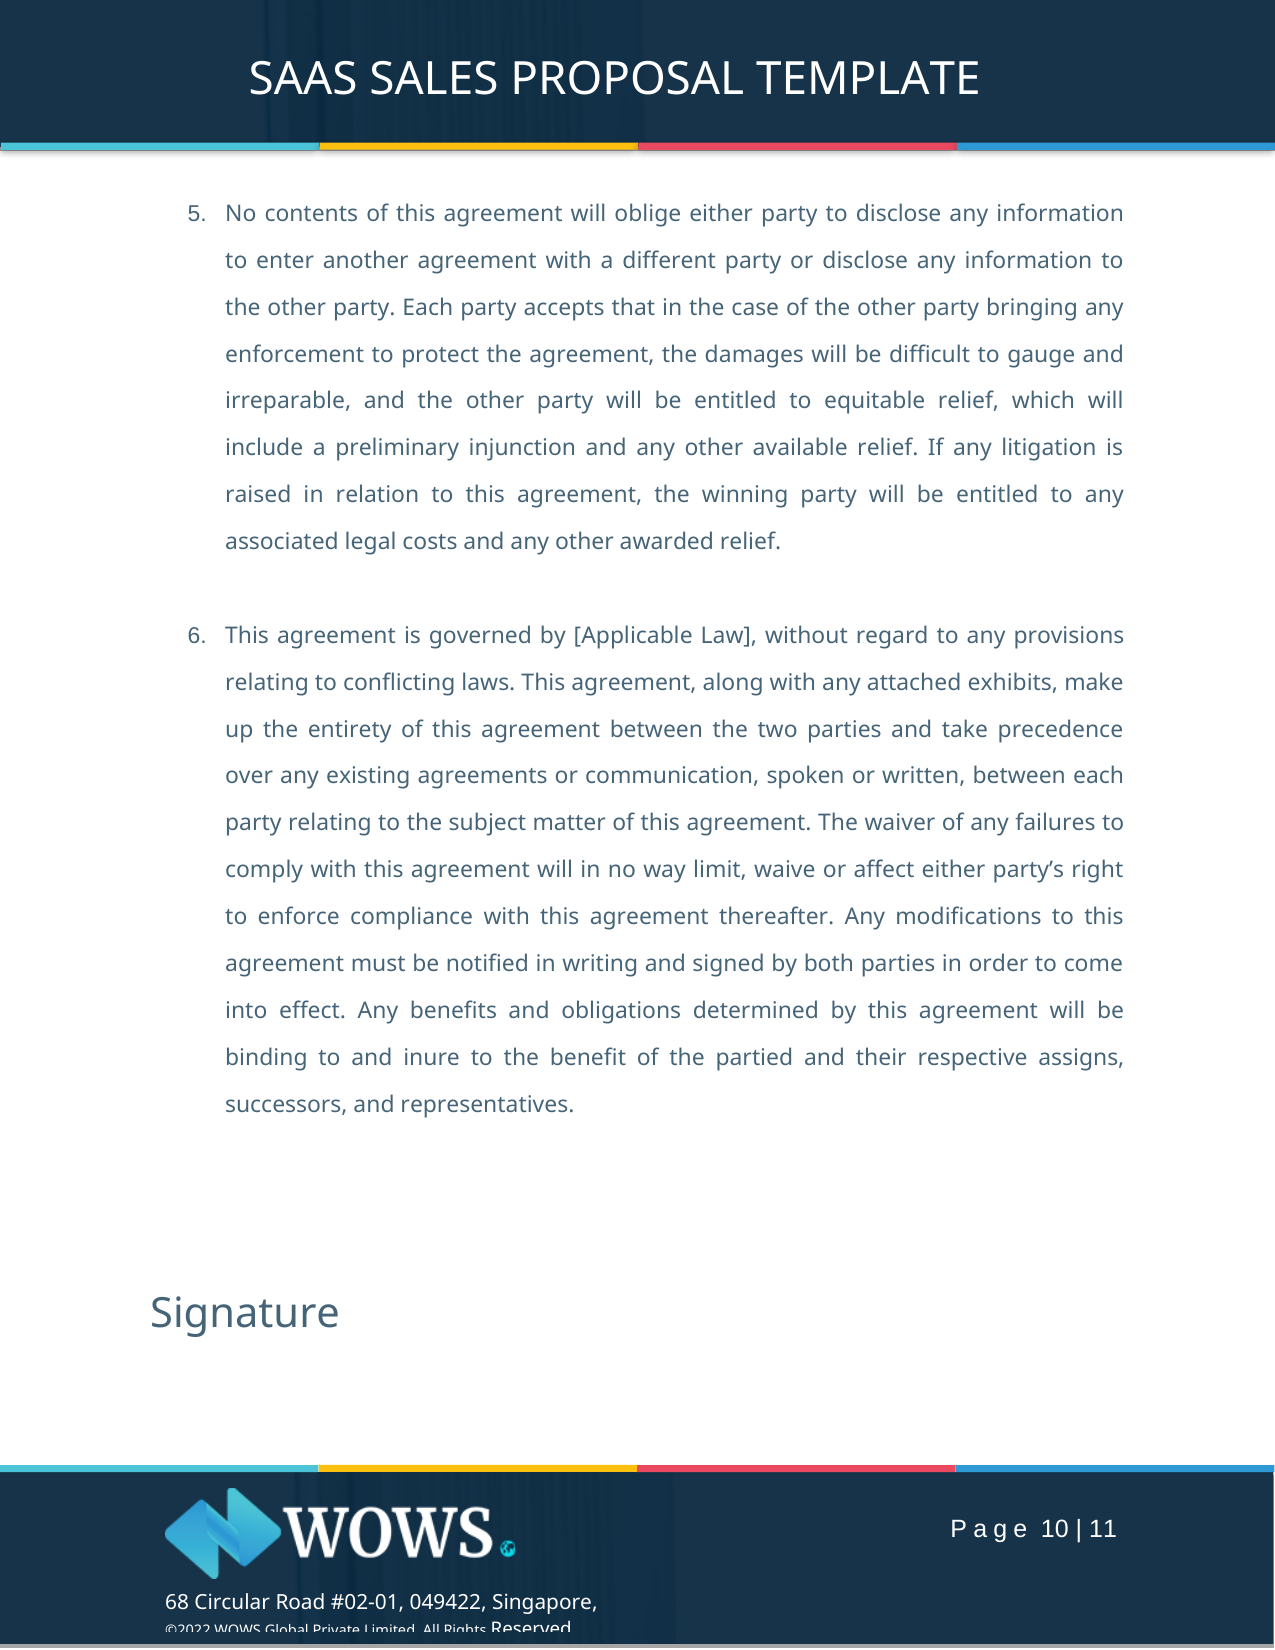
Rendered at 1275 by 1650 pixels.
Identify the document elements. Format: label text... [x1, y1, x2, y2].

list This agreement is governed by [Applicable Law], without regard to any provisions relating to conflicting laws. This agreement, along with any attached exhibits, make up the entirety of this agreement between the two parties and take precedence over any existing agreements or communication, spoken or written, between each party relating to the subject matter of this agreement. The waiver of any failures to comply with this agreement will in no way limit, waive or affect either party’s right to enforce compliance with this agreement thereafter. Any modifications to this agreement must be notified in writing and signed by both parties in order to come into effect. Any benefits and obligations determined by this agreement will be binding to and inure to the benefit of the partied and their respective assigns, successors, and representatives. [187, 619, 1125, 1119]
picture [0, 1472, 1274, 1644]
subtitle Signature [150, 1283, 1125, 1340]
list No contents of this agreement will oblige either party to disclose any information to enter another agreement with a different party or disclose any information to the other party. Each party accepts that in the case of the other party bringing any enforcement to protect the agreement, the damages will be difficult to gauge and irreparable, and the other party will be entitled to equitable relief, which will include a preliminary injunction and any other available relief. If any litigation is raised in relation to this agreement, the winning party will be entitled to any associated legal costs and any other awarded relief. [187, 197, 1125, 556]
picture [0, 0, 1275, 142]
